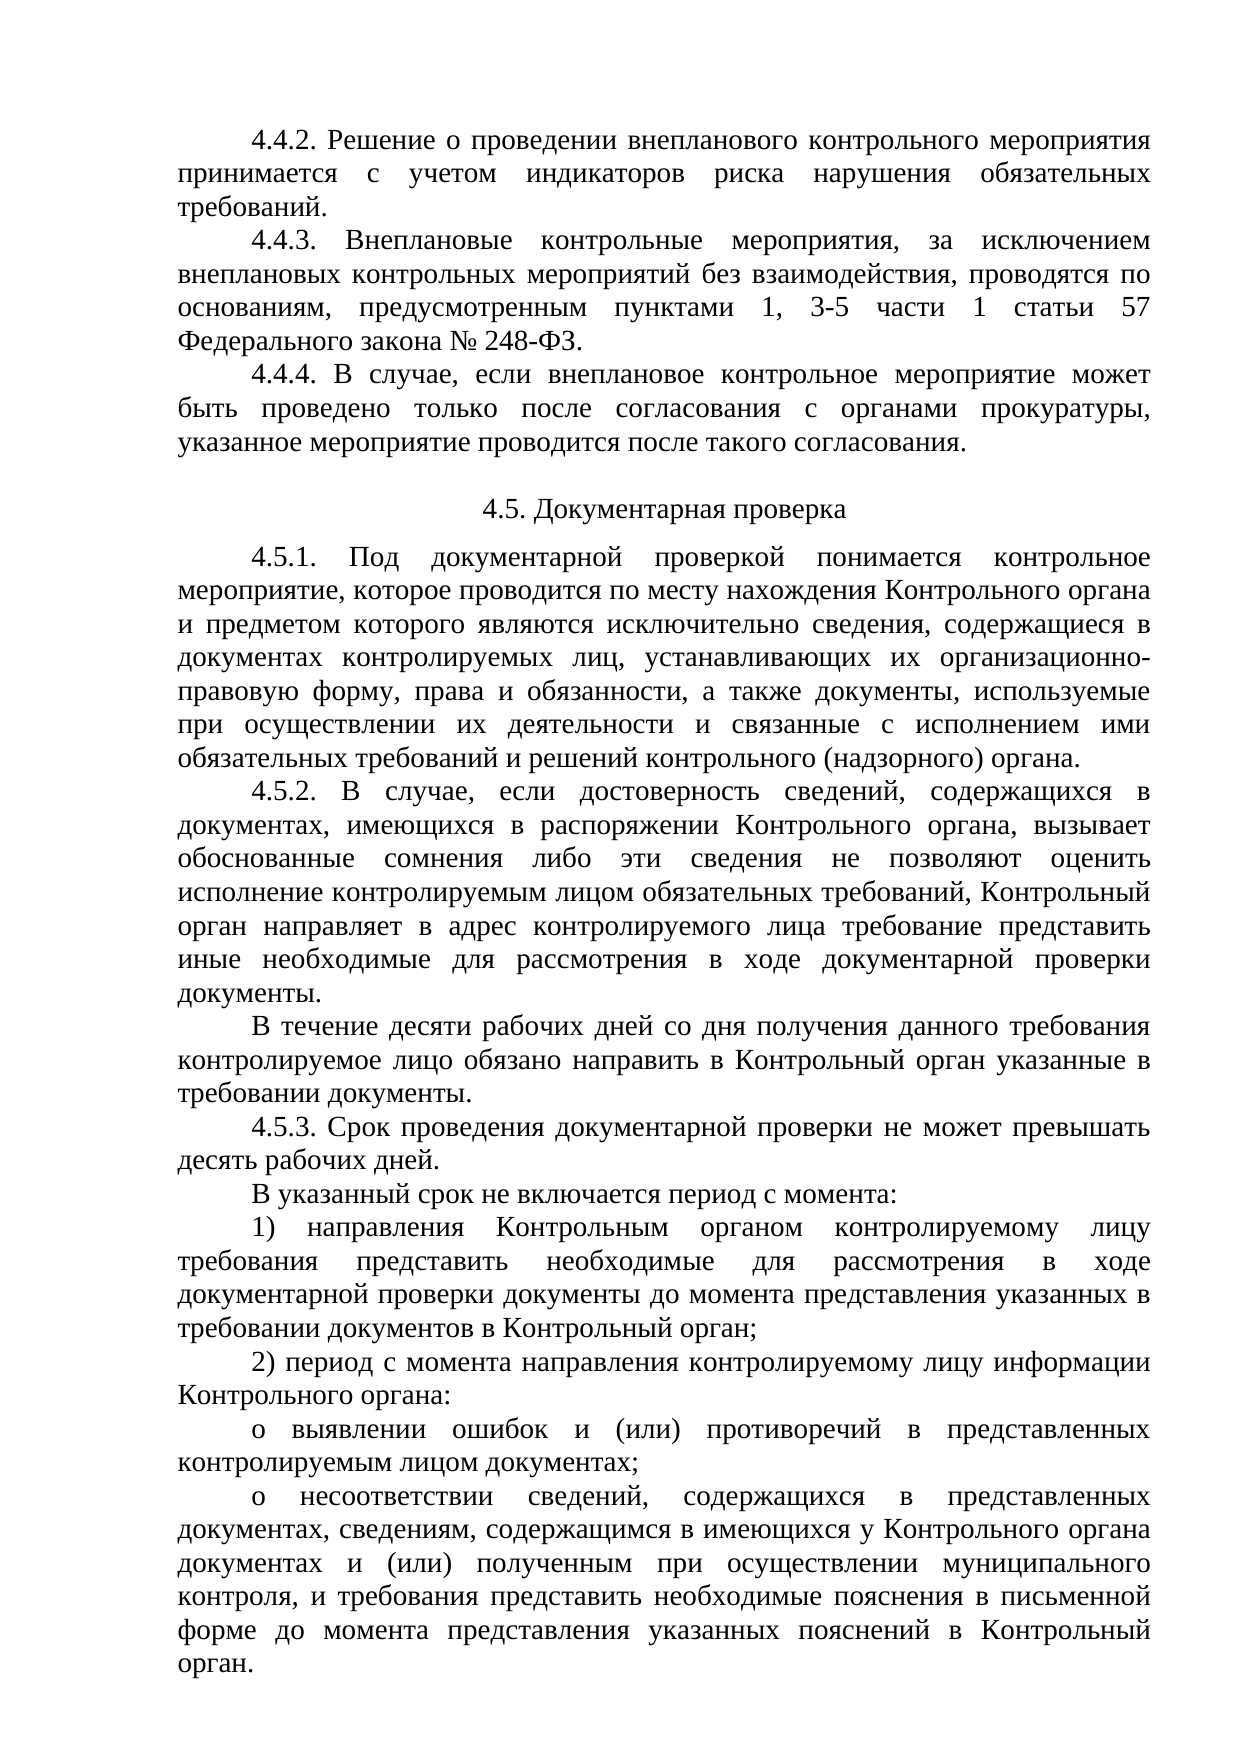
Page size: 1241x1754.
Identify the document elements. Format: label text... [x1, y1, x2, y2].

list В указанный срок не включается период с момента: [177, 1176, 1152, 1209]
list о несоответствии сведений, содержащихся в представленных документах, сведениям, содержащимся в имеющихся у Контрольного органа документах и (или) полученным при осуществлении муниципального контроля, и требования представить необходимые пояснения в письменной форме до момента представления указанных пояснений в Контрольный орган. [177, 1478, 1152, 1679]
text В течение десяти рабочих дней со дня получения данного требования контролируемое лицо обязано направить в Контрольный орган указанные в требовании документы. [177, 1008, 1152, 1109]
list о выявлении ошибок и (или) противоречий в представленных контролируемым лицом документах; [177, 1411, 1152, 1478]
text 4.4.3. Внеплановые контрольные мероприятия, за исключением внеплановых контрольных мероприятий без взаимодействия, проводятся по основаниям, предусмотренным пунктами 1, 3-5 части 1 статьи 57 Федерального закона № 248-ФЗ. [177, 222, 1152, 357]
text 4.4.4. В случае, если внеплановое контрольное мероприятие может быть проведено только после согласования с органами прокуратуры, указанное мероприятие проводится после такого согласования. [177, 357, 1152, 457]
list 1) направления Контрольным органом контролируемому лицу требования представить необходимые для рассмотрения в ходе документарной проверки документы до момента представления указанных в требовании документов в Контрольный орган; [177, 1209, 1152, 1344]
text 4.5.2. В случае, если достоверность сведений, содержащихся в документах, имеющихся в распоряжении Контрольного органа, вызывает обоснованные сомнения либо эти сведения не позволяют оценить исполнение контролируемым лицом обязательных требований, Контрольный орган направляет в адрес контролируемого лица требование представить иные необходимые для рассмотрения в ходе документарной проверки документы. [177, 773, 1152, 1008]
text 4.5. Документарная проверка [177, 491, 1152, 524]
list 2) период с момента направления контролируемому лицу информации Контрольного органа: [177, 1344, 1152, 1411]
list 4.4.2. Решение о проведении внепланового контрольного мероприятия принимается с учетом индикаторов риска нарушения обязательных требований. [177, 122, 1152, 222]
list 4.5.3. Срок проведения документарной проверки не может превышать десять рабочих дней. [177, 1109, 1152, 1176]
list 4.5.1. Под документарной проверкой понимается контрольное мероприятие, которое проводится по месту нахождения Контрольного органа и предметом которого являются исключительно сведения, содержащиеся в документах контролируемых лиц, устанавливающих их организационно-правовую форму, права и обязанности, а также документы, используемые при осуществлении их деятельности и связанные с исполнением ими обязательных требований и решений контрольного (надзорного) органа. [177, 539, 1152, 773]
